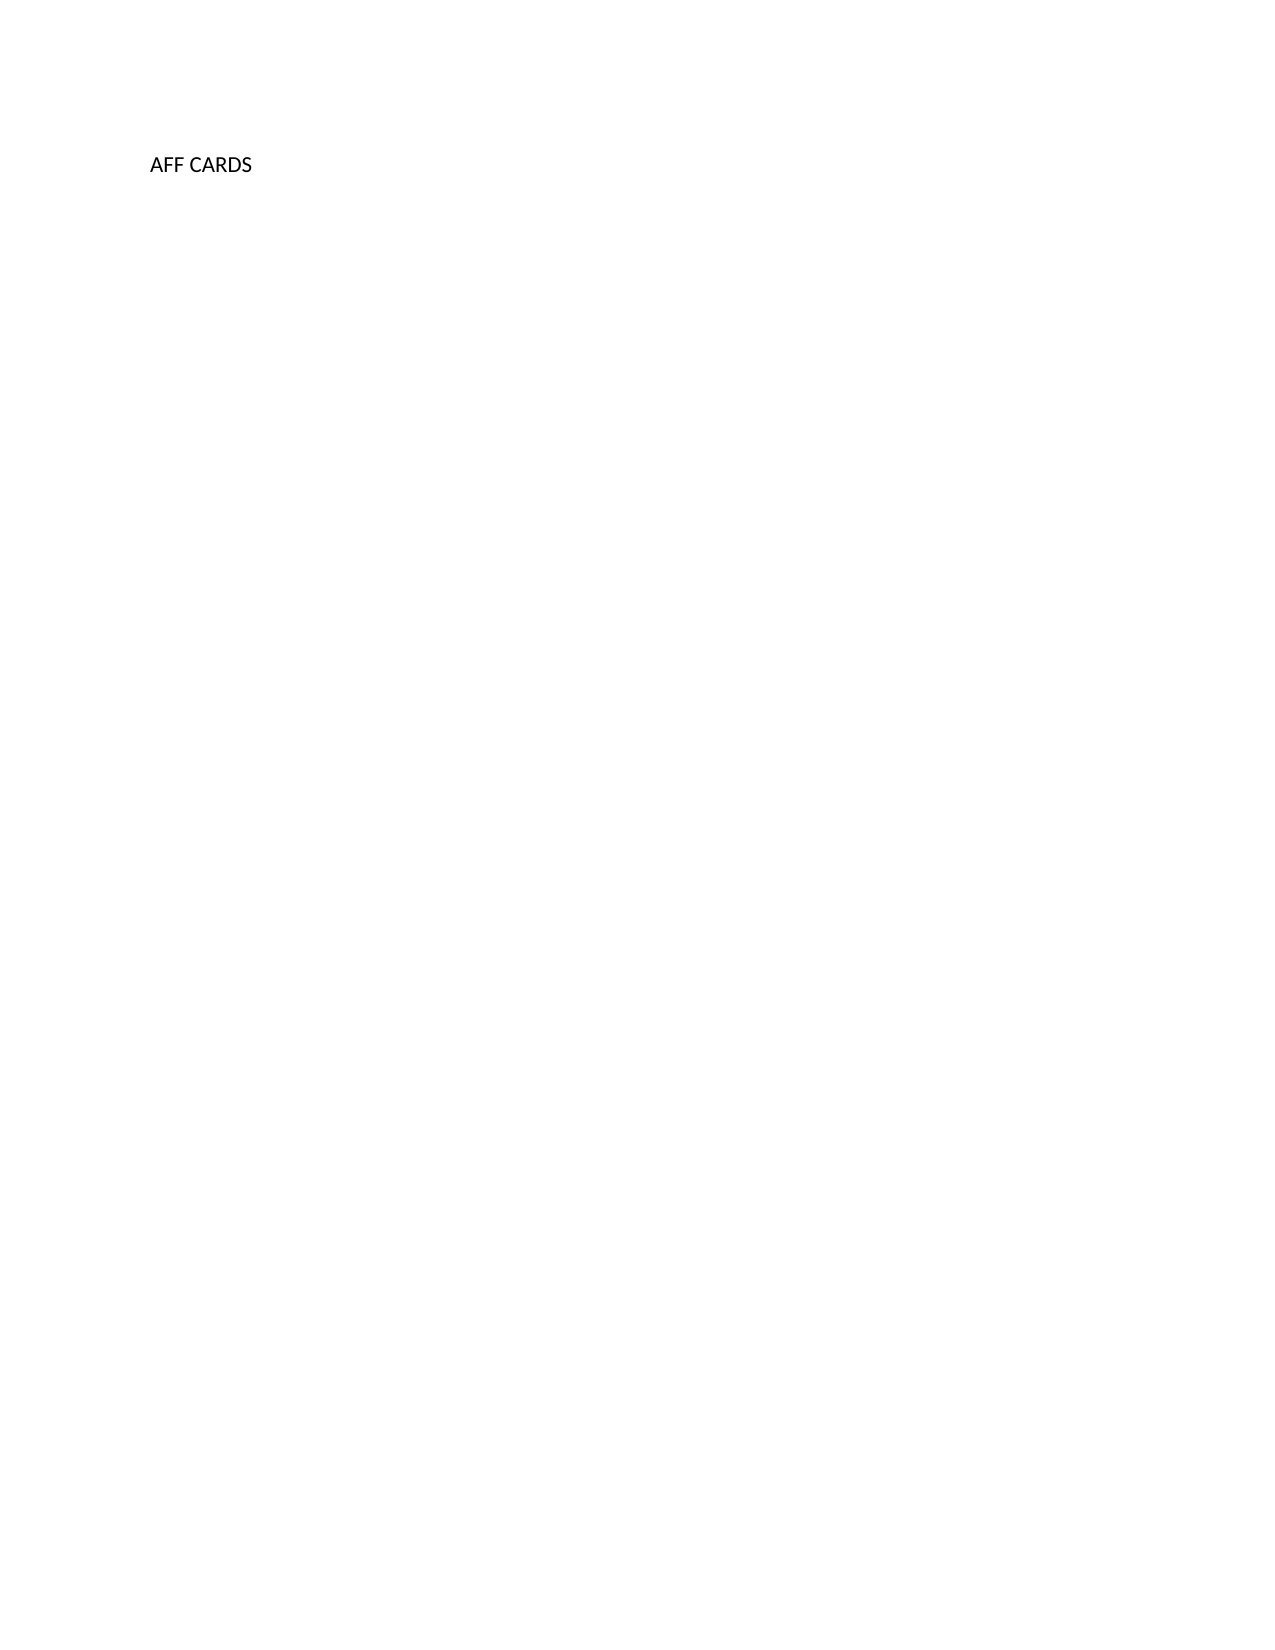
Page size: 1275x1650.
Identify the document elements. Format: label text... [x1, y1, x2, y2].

text AFF CARDS [150, 150, 1125, 178]
